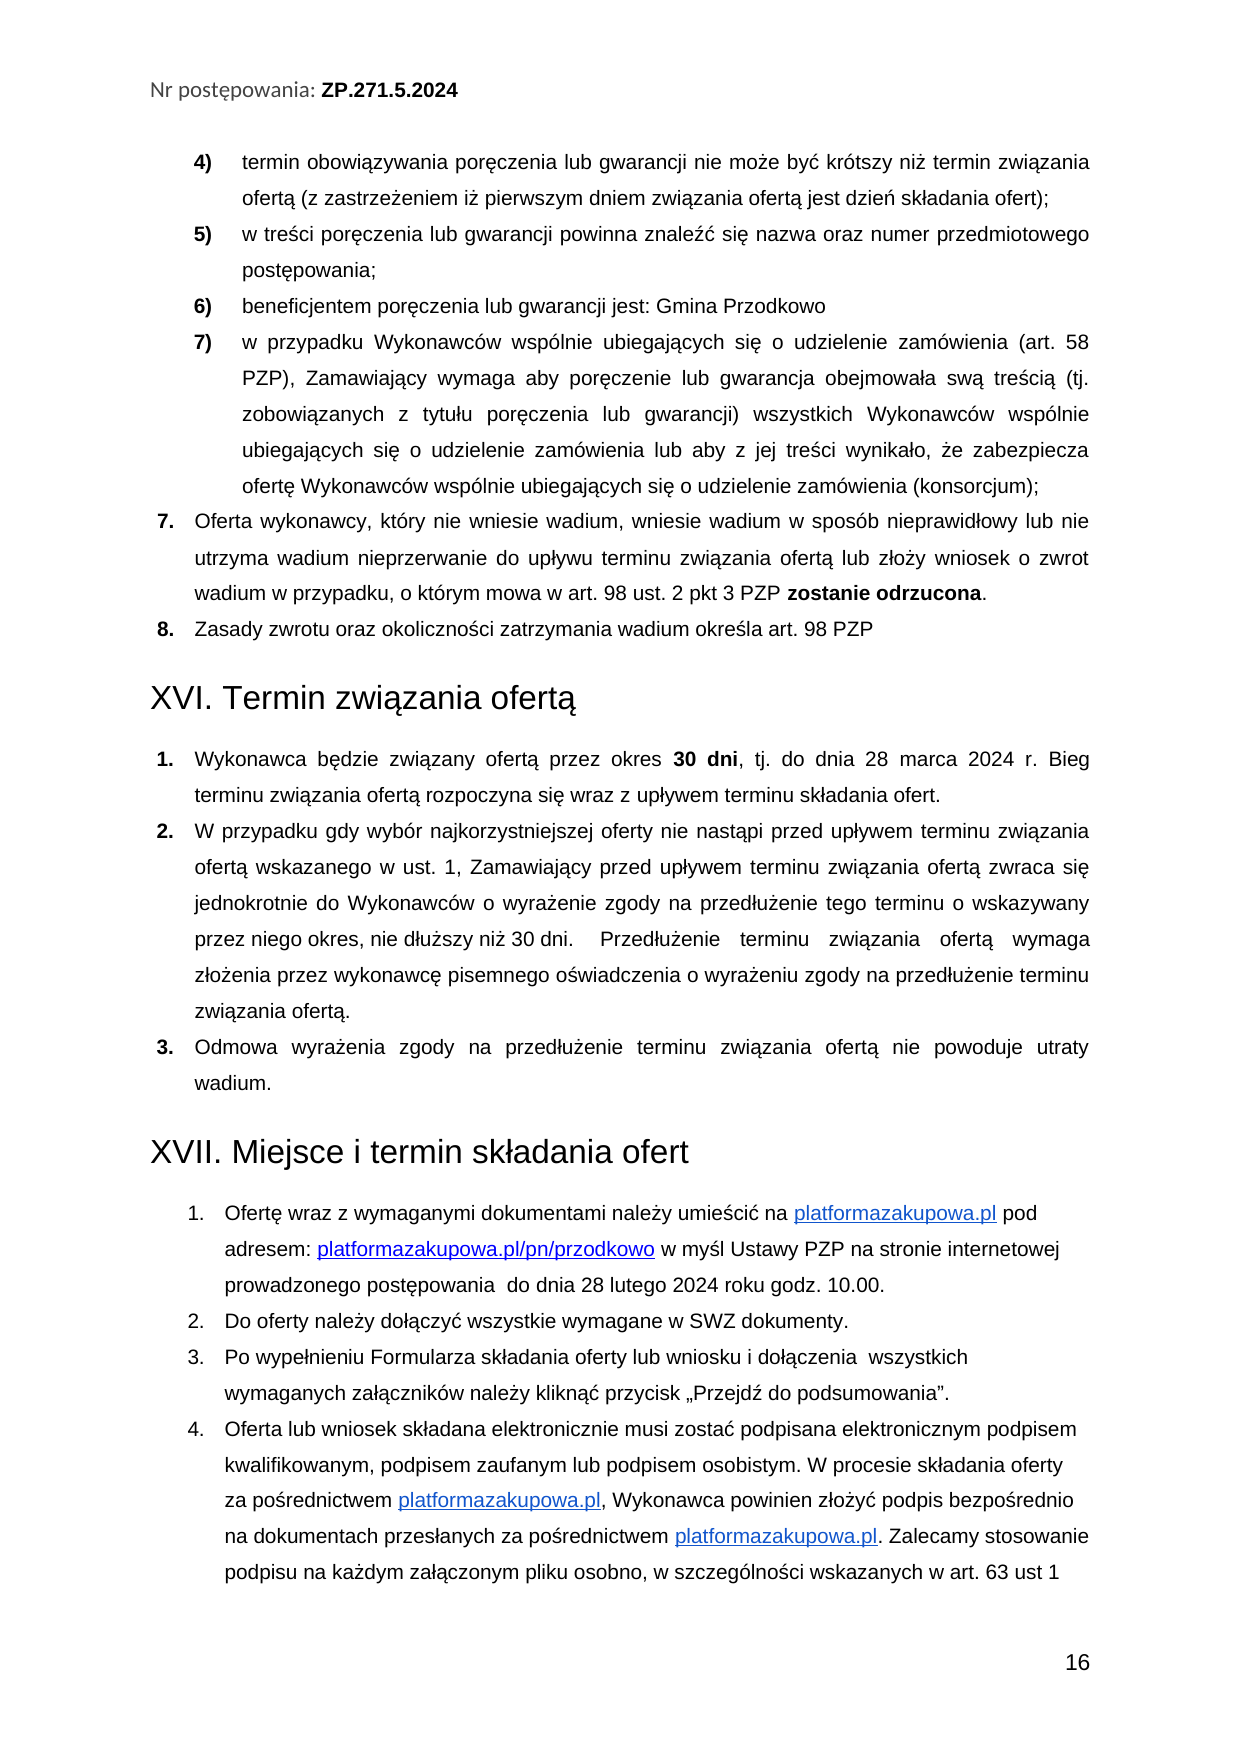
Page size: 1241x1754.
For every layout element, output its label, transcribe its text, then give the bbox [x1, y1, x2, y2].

list Odmowa wyrażenia zgody na przedłużenie terminu związania ofertą nie powoduje utraty wadium. [156, 1035, 1090, 1095]
list w treści poręczenia lub gwarancji powinna znaleźć się nazwa oraz numer przedmiotowego postępowania; [193, 222, 1090, 282]
list beneficjentem poręczenia lub gwarancji jest: Gmina Przodkowo [193, 294, 1090, 318]
list Po wypełnieniu Formularza składania oferty lub wniosku i dołączenia wszystkich wymaganych załączników należy kliknąć przycisk „Przejdź do podsumowania”. [187, 1344, 1090, 1404]
list Wykonawca będzie związany ofertą przez okres 30 dni, tj. do dnia 28 marca 2024 r. Bieg terminu związania ofertą rozpoczyna się wraz z upływem terminu składania ofert. [156, 747, 1090, 807]
list Do oferty należy dołączyć wszystkie wymagane w SWZ dokumenty. [187, 1309, 1090, 1333]
list Ofertę wraz z wymaganymi dokumentami należy umieścić na platformazakupowa.pl pod adresem: platformazakupowa.pl/pn/przodkowo w myśl Ustawy PZP na stronie internetowej prowadzonego postępowania do dnia 28 lutego 2024 roku godz. 10.00. [187, 1201, 1090, 1297]
list W przypadku gdy wybór najkorzystniejszej oferty nie nastąpi przed upływem terminu związania ofertą wskazanego w ust. 1, Zamawiający przed upływem terminu związania ofertą zwraca się jednokrotnie do Wykonawców o wyrażenie zgody na przedłużenie tego terminu o wskazywany przez niego okres, nie dłuższy niż 30 dni. Przedłużenie terminu związania ofertą wymaga złożenia przez wykonawcę pisemnego oświadczenia o wyrażeniu zgody na przedłużenie terminu związania ofertą. [156, 819, 1090, 1023]
subtitle XVII. Miejsce i termin składania ofert [150, 1132, 1090, 1170]
list termin obowiązywania poręczenia lub gwarancji nie może być krótszy niż termin związania ofertą (z zastrzeżeniem iż pierwszym dniem związania ofertą jest dzień składania ofert); [193, 150, 1090, 210]
subtitle XVI. Termin związania ofertą [150, 678, 1090, 717]
list Oferta wykonawcy, który nie wniesie wadium, wniesie wadium w sposób nieprawidłowy lub nie utrzyma wadium nieprzerwanie do upływu terminu związania ofertą lub złoży wniosek o zwrot wadium w przypadku, o którym mowa w art. 98 ust. 2 pkt 3 PZP zostanie odrzucona. [157, 509, 1090, 605]
list w przypadku Wykonawców wspólnie ubiegających się o udzielenie zamówienia (art. 58 PZP), Zamawiający wymaga aby poręczenie lub gwarancja obejmowała swą treścią (tj. zobowiązanych z tytułu poręczenia lub gwarancji) wszystkich Wykonawców wspólnie ubiegających się o udzielenie zamówienia lub aby z jej treści wynikało, że zabezpiecza ofertę Wykonawców wspólnie ubiegających się o udzielenie zamówienia (konsorcjum); [193, 330, 1090, 497]
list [187, 1416, 1090, 1584]
list Zasady zwrotu oraz okoliczności zatrzymania wadium określa art. 98 PZP [157, 617, 1090, 641]
